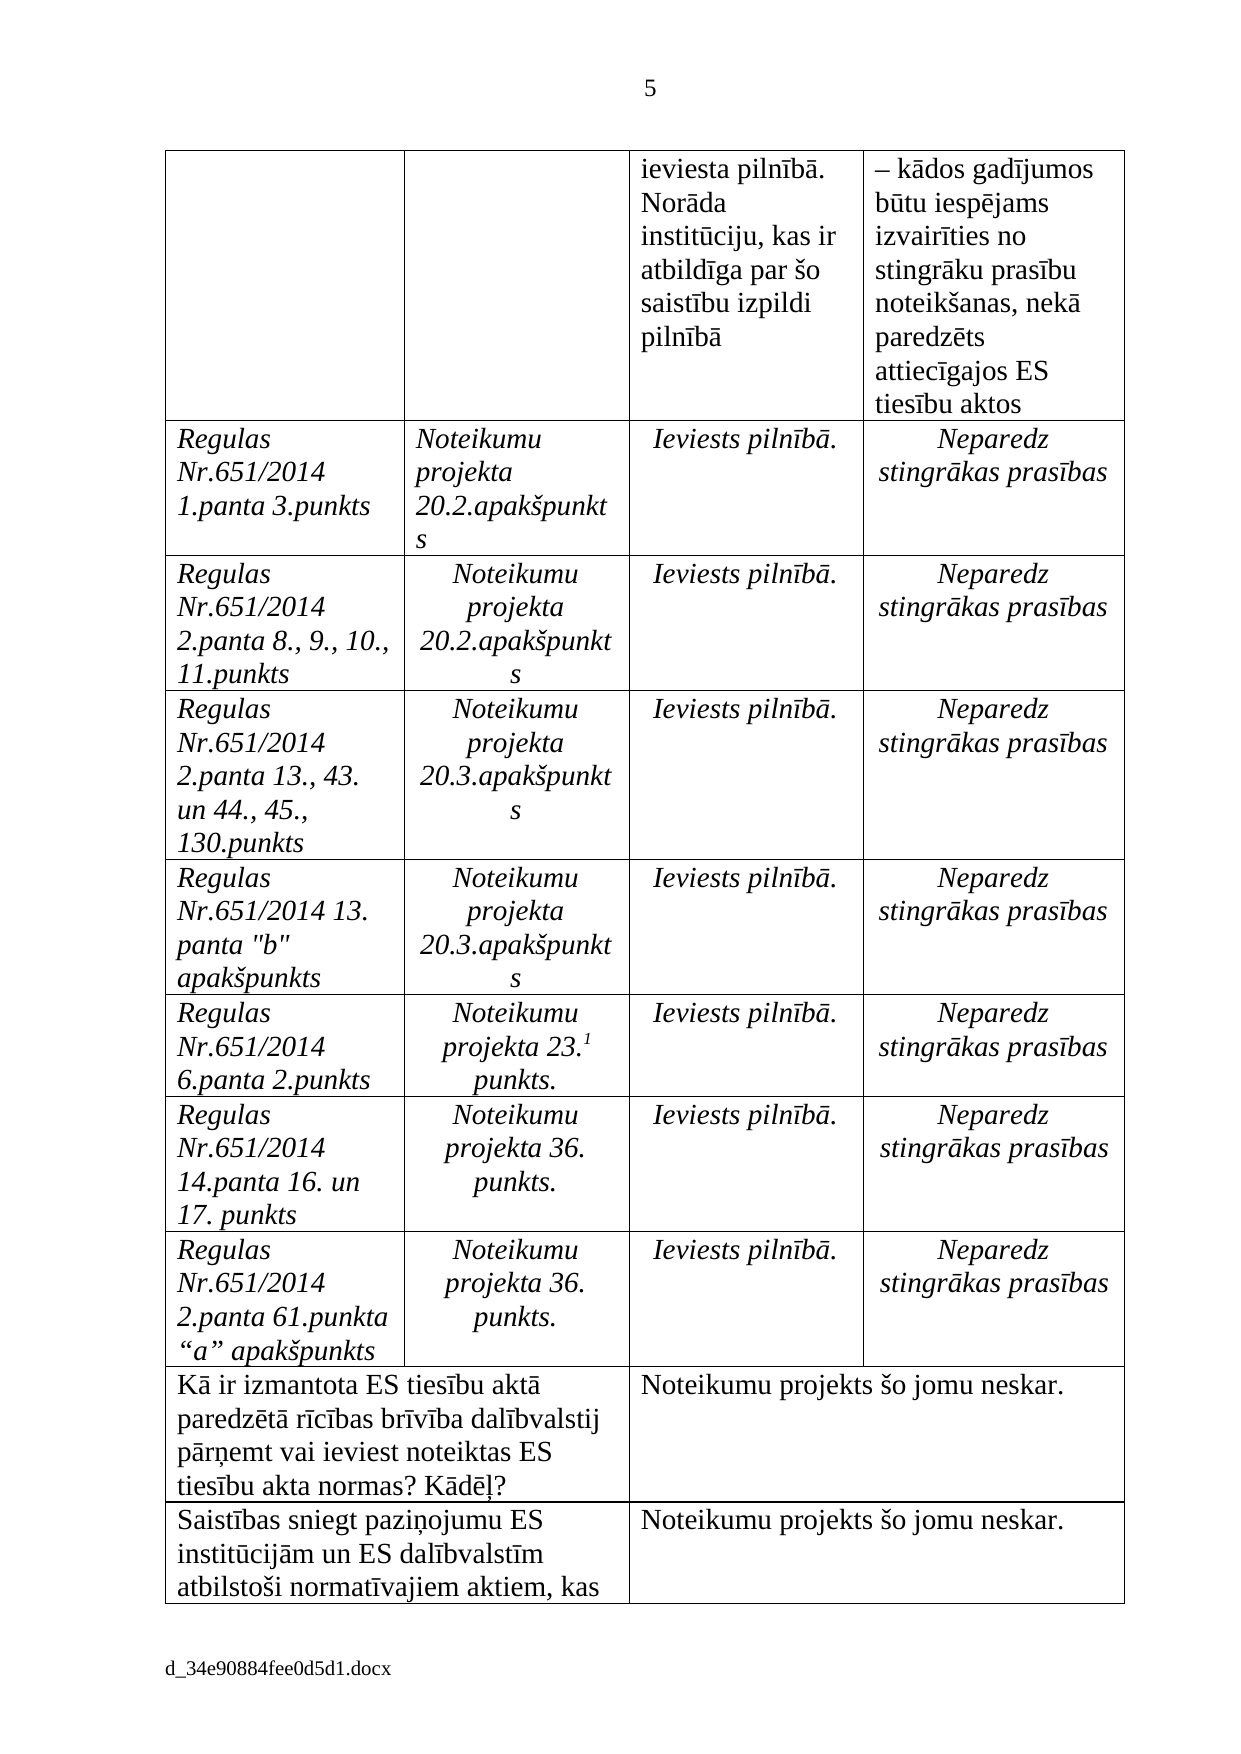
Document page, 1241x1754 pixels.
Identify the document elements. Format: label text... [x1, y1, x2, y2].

table_cell Noteikumu projekta 20.3.apakšpunkts [405, 860, 629, 994]
table_cell Noteikumu projekta 36. punkts. [405, 1232, 629, 1366]
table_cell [166, 151, 404, 420]
table_cell Kā ir izmantota ES tiesību aktā paredzētā rīcības brīvība dalībvalstij pārņemt vai ieviest noteiktas ES tiesību akta normas? Kādēļ? [166, 1367, 629, 1501]
table_cell Noteikumu projekta 36. punkts. [405, 1097, 629, 1231]
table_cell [166, 1503, 629, 1603]
table_cell Ieviests pilnībā. [630, 421, 863, 555]
table_cell Ieviests pilnībā. [630, 995, 863, 1096]
table_cell Neparedz stingrākas prasības [864, 995, 1124, 1096]
table_cell Noteikumu projekta 20.2.apakšpunkts [405, 556, 629, 690]
table_cell Noteikumu projekta 20.3.apakšpunkts [405, 691, 629, 859]
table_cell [630, 151, 863, 420]
table_cell Ieviests pilnībā. [630, 691, 863, 859]
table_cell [405, 151, 629, 420]
table_cell Regulas Nr.651/2014 2.panta 8., 9., 10., 11.punkts [166, 556, 404, 690]
table_cell Regulas Nr.651/2014 14.panta 16. un 17. punkts [166, 1097, 404, 1231]
table_cell Regulas Nr.651/2014 13. panta "b" apakšpunkts [166, 860, 404, 994]
table_cell Noteikumu projekta 23.1 punkts. [405, 995, 629, 1096]
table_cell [864, 151, 1124, 420]
table_cell Neparedz stingrākas prasības [864, 1232, 1124, 1366]
table_cell Ieviests pilnībā. [630, 556, 863, 690]
table_cell Neparedz stingrākas prasības [864, 691, 1124, 859]
table_cell Ieviests pilnībā. [630, 1232, 863, 1366]
table_cell Neparedz stingrākas prasības [864, 556, 1124, 690]
table_cell Regulas Nr.651/2014 2.panta 61.punkta “a” apakšpunkts [166, 1232, 404, 1366]
table_cell Noteikumu projekts šo jomu neskar. [630, 1367, 1124, 1501]
table_cell Ieviests pilnībā. [630, 860, 863, 994]
table_cell Noteikumu projekta 20.2.apakšpunkts [405, 421, 629, 555]
table_cell Regulas Nr.651/2014 1.panta 3.punkts [166, 421, 404, 555]
table_cell Neparedz stingrākas prasības [864, 860, 1124, 994]
table_cell Regulas Nr.651/2014 2.panta 13., 43. un 44., 45., 130.punkts [166, 691, 404, 859]
table_cell Neparedz stingrākas prasības [864, 1097, 1124, 1231]
table_cell Ieviests pilnībā. [630, 1097, 863, 1231]
table_cell Neparedz stingrākas prasības [864, 421, 1124, 555]
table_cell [630, 1503, 1124, 1603]
table_cell Regulas Nr.651/2014 6.panta 2.punkts [166, 995, 404, 1096]
